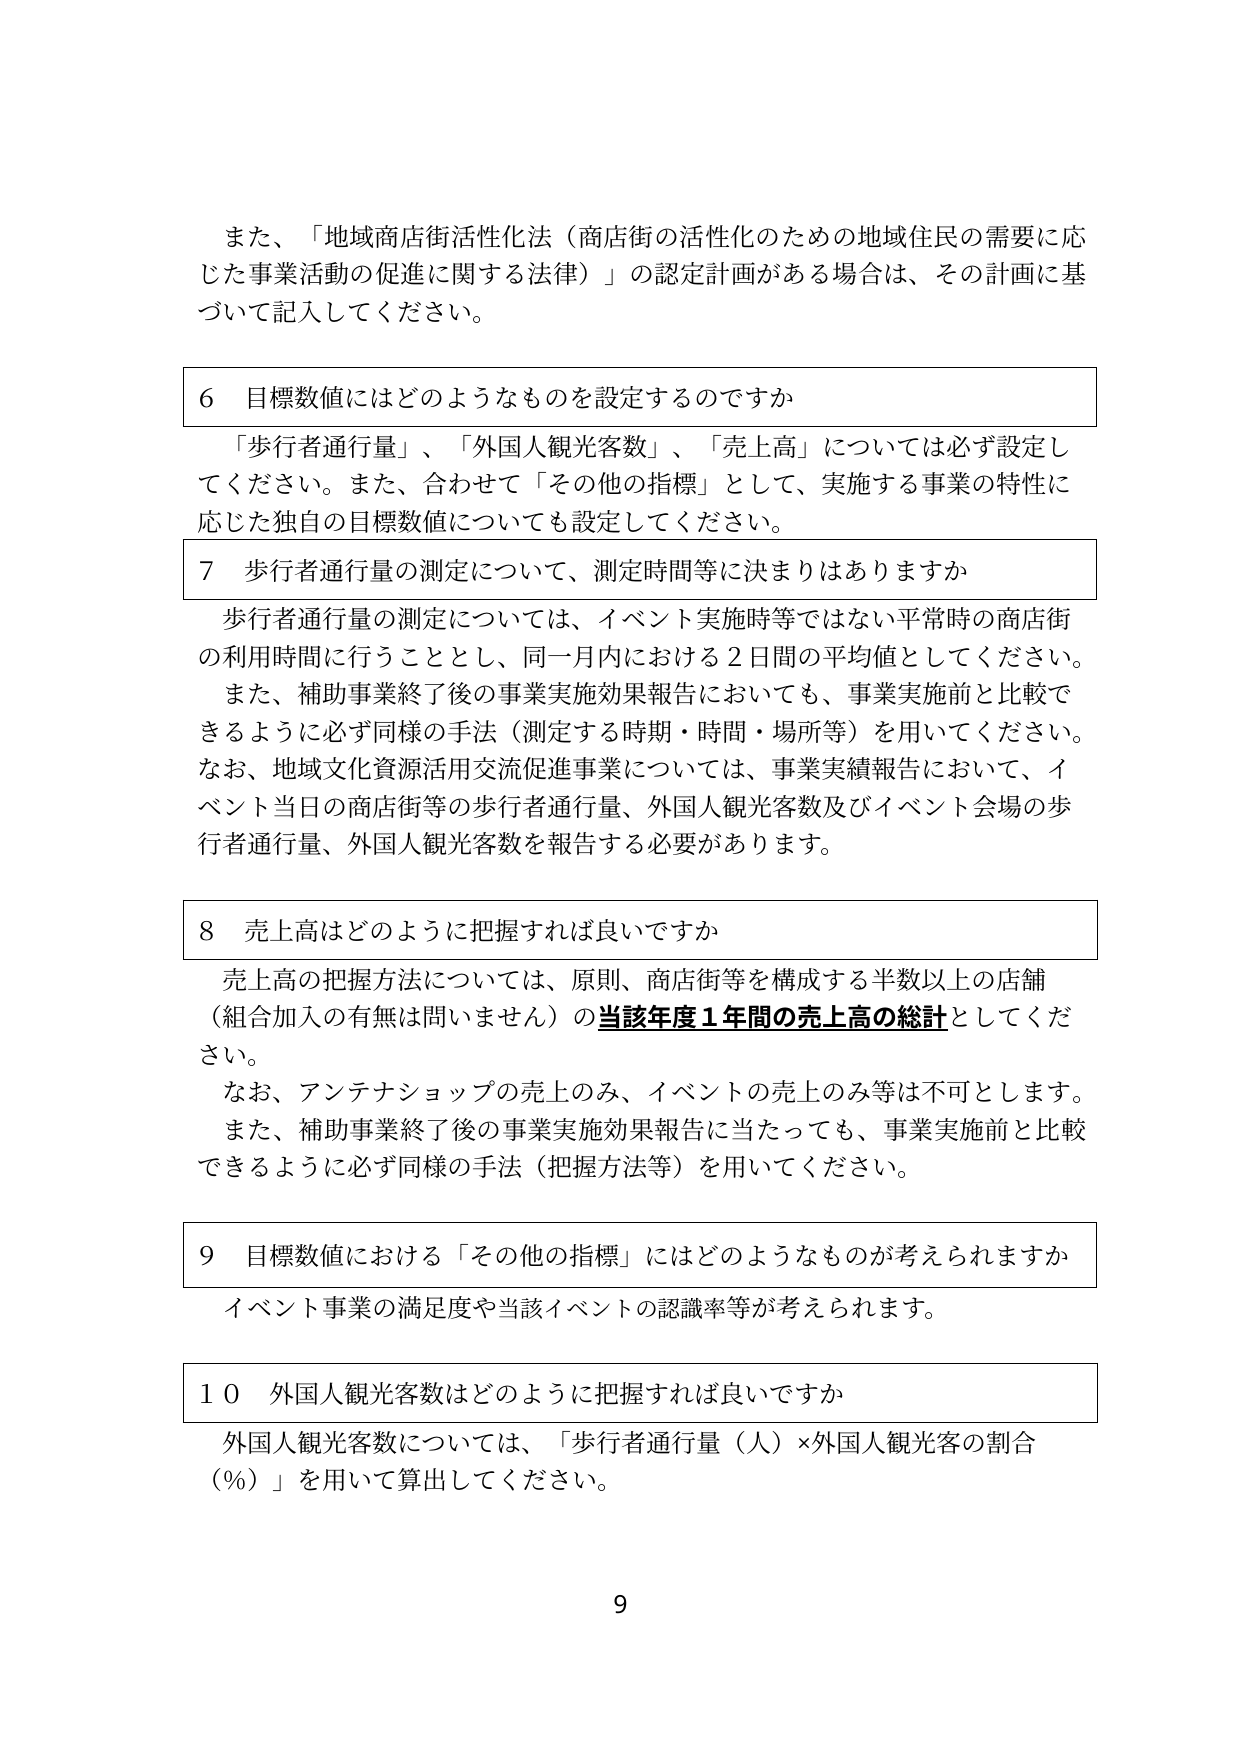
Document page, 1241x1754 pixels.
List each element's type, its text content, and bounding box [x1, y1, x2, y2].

text 「歩行者通行量」、「外国人観光客数」、「売上高」については必ず設定してください。また、合わせて「その他の指標」として、実施する事業の特性に応じた独自の目標数値についても設定してください。 [197, 427, 1087, 539]
text 外国人観光客数については、「歩行者通行量（人）×外国人観光客の割合（％）」を用いて算出してください。 [197, 1423, 1087, 1498]
text また、「地域商店街活性化法（商店街の活性化のための地域住民の需要に応じた事業活動の促進に関する法律）」の認定計画がある場合は、その計画に基づいて記入してください。 [197, 217, 1087, 329]
text また、補助事業終了後の事業実施効果報告に当たっても、事業実施前と比較できるように必ず同様の手法（把握方法等）を用いてください。 [197, 1109, 1087, 1184]
text 売上高の把握方法については、原則、商店街等を構成する半数以上の店舗（組合加入の有無は問いません）の当該年度１年間の売上高の総計としてください。 [197, 960, 1087, 1072]
text イベント事業の満足度や当該イベントの認識率等が考えられます。 [197, 1288, 1087, 1325]
table_header ７ 歩行者通行量の測定について、測定時間等に決まりはありますか [184, 540, 1096, 598]
table_header ６ 目標数値にはどのようなものを設定するのですか [184, 368, 1096, 426]
text なお、アンテナショップの売上のみ、イベントの売上のみ等は不可とします。 [197, 1072, 1087, 1109]
table_header ８ 売上高はどのように把握すれば良いですか [184, 901, 1097, 958]
table_header １０ 外国人観光客数はどのように把握すれば良いですか [184, 1364, 1097, 1422]
table_header ９ 目標数値における「その他の指標」にはどのようなものが考えられますか [184, 1223, 1096, 1287]
text 歩行者通行量の測定については、イベント実施時等ではない平常時の商店街の利用時間に行うこととし、同一月内における２日間の平均値としてください。 [197, 600, 1087, 674]
text また、補助事業終了後の事業実施効果報告においても、事業実施前と比較できるように必ず同様の手法（測定する時期・時間・場所等）を用いてください。なお、地域文化資源活用交流促進事業については、事業実績報告において、イベント当日の商店街等の歩行者通行量、外国人観光客数及びイベント会場の歩行者通行量、外国人観光客数を報告する必要があります。 [197, 674, 1087, 862]
